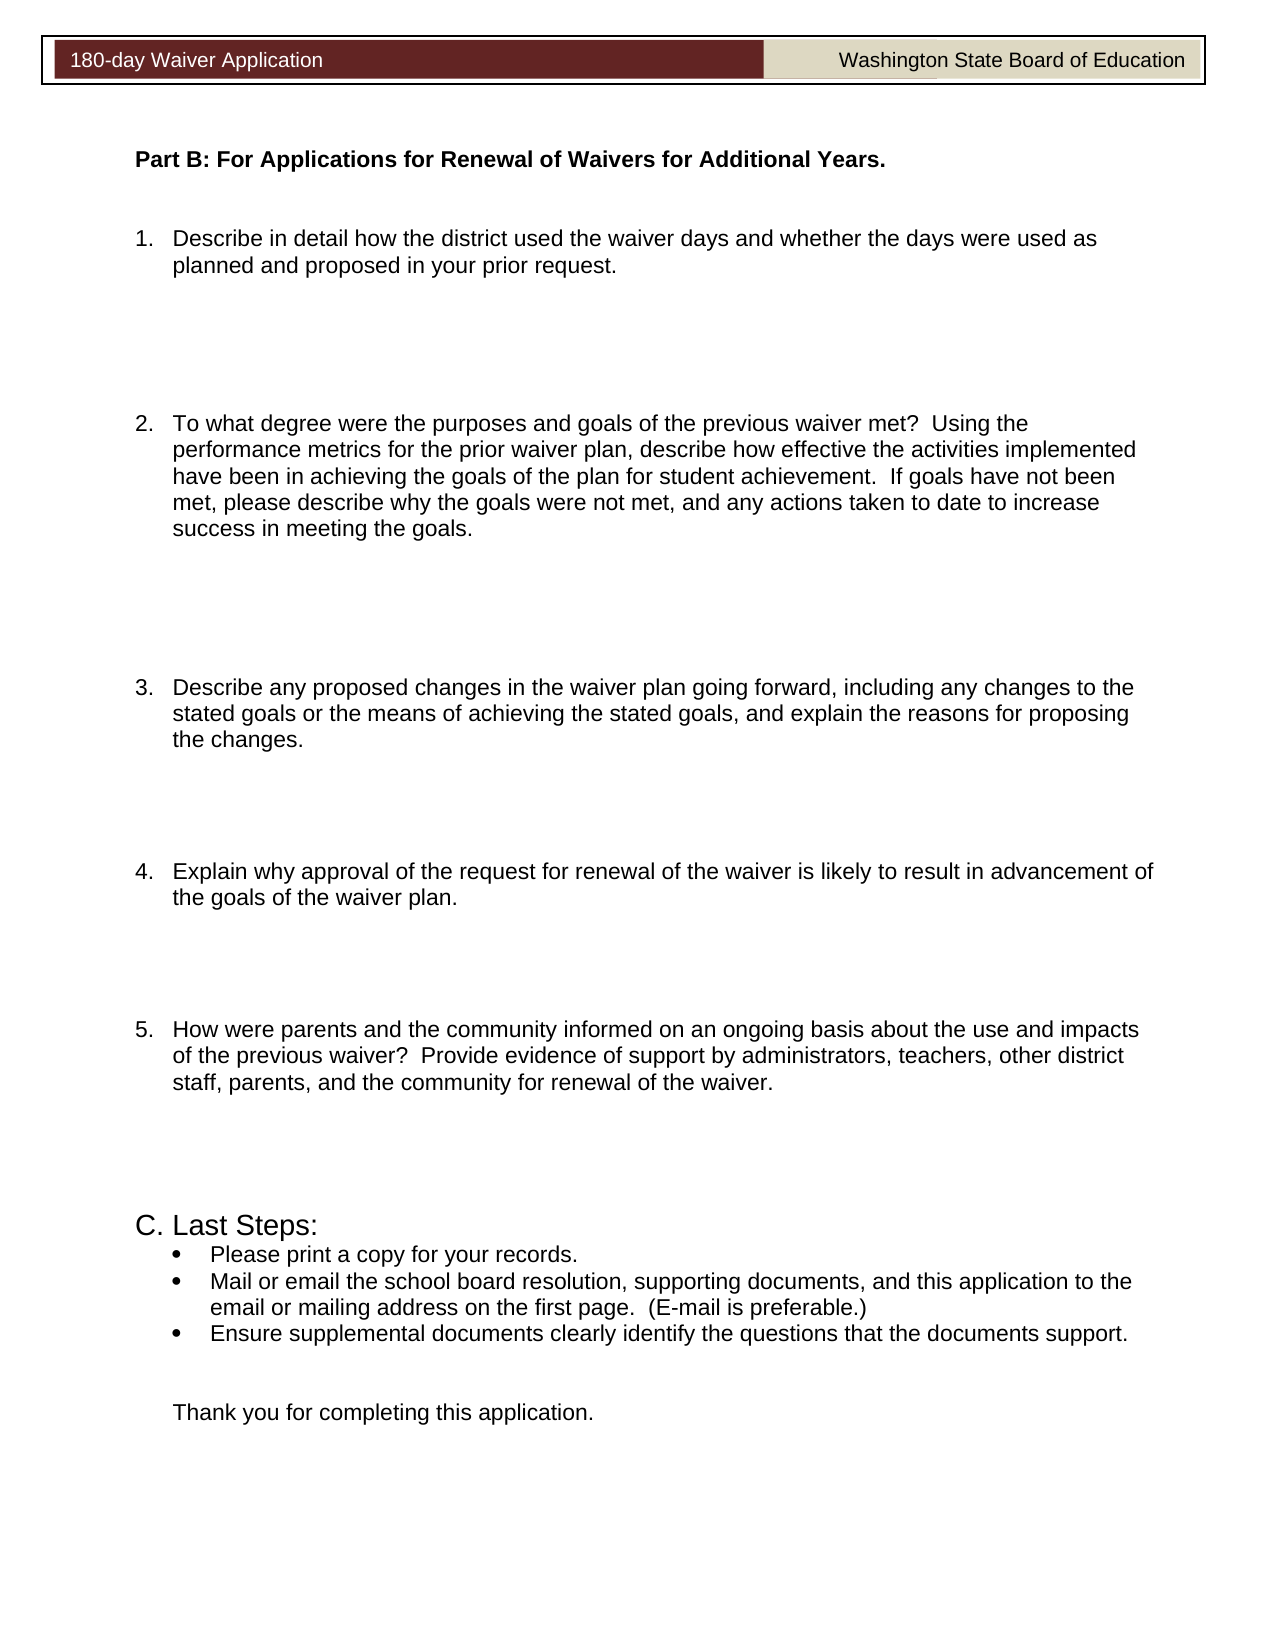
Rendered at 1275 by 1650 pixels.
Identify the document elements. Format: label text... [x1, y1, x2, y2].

subtitle Part B: For Applications for Renewal of Waivers for Additional Years. [135, 146, 1155, 173]
text Thank you for completing this application. [172, 1399, 1155, 1426]
list Mail or email the school board resolution, supporting documents, and this application to the email or mailing address on the first page. (E-mail is preferable.) [172, 1268, 1155, 1320]
list Describe in detail how the district used the waiver days and whether the days were used as planned and proposed in your prior request. [135, 225, 1155, 278]
list Explain why approval of the request for renewal of the waiver is likely to result in advancement of the goals of the waiver plan. [135, 858, 1155, 911]
list How were parents and the community informed on an ongoing basis about the use and impacts of the previous waiver? Provide evidence of support by administrators, teachers, other district staff, parents, and the community for renewal of the waiver. [135, 1016, 1155, 1095]
subtitle C. Last Steps: [135, 1208, 1155, 1241]
list To what degree were the purposes and goals of the previous waiver met? Using the performance metrics for the prior waiver plan, describe how effective the activities implemented have been in achieving the goals of the plan for student achievement. If goals have not been met, please describe why the goals were not met, and any actions taken to date to increase success in meeting the goals. [135, 410, 1155, 542]
list Please print a copy for your records. [172, 1241, 1155, 1268]
list Ensure supplemental documents clearly identify the questions that the documents support. [172, 1320, 1155, 1347]
list Describe any proposed changes in the waiver plan going forward, including any changes to the stated goals or the means of achieving the stated goals, and explain the reasons for proposing the changes. [135, 673, 1155, 752]
